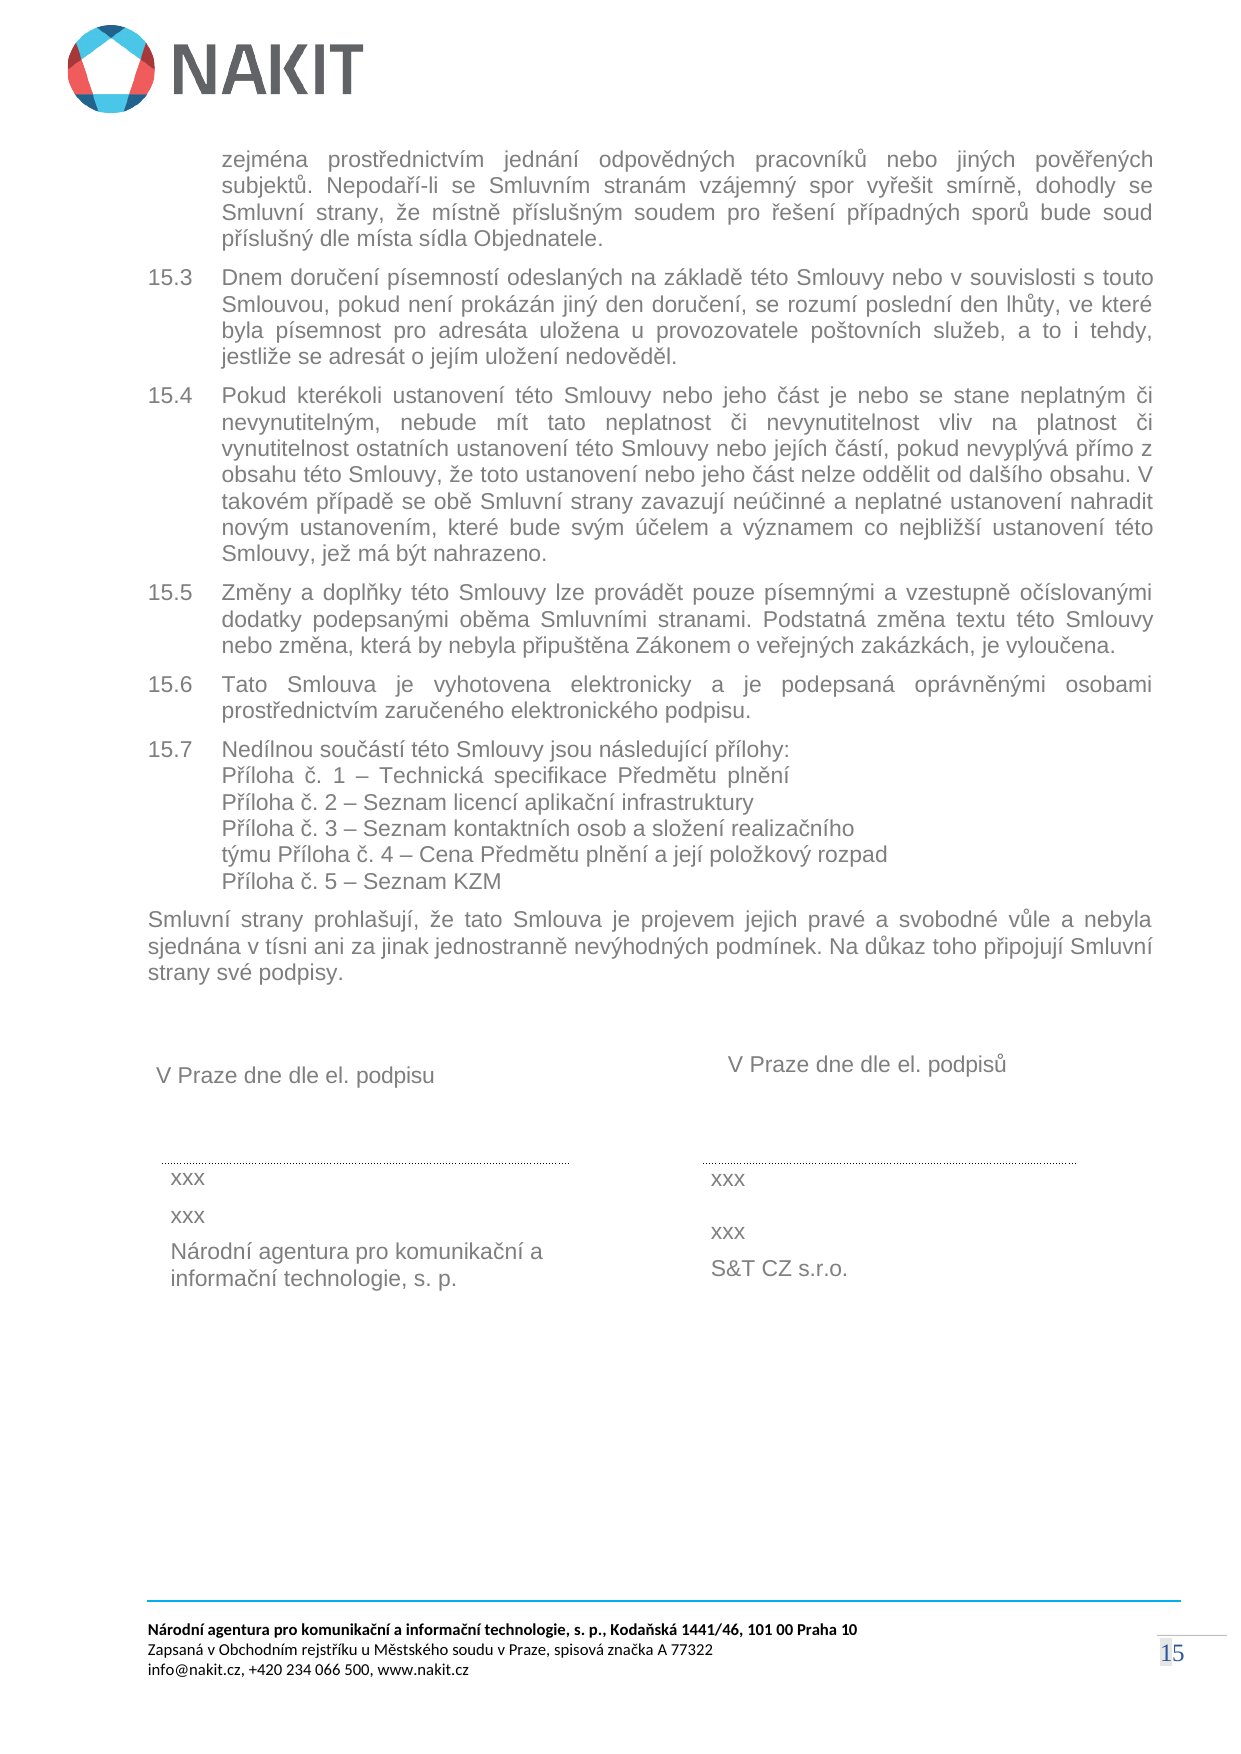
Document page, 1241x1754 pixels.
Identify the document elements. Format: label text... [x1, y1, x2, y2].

list Tato Smlouva je vyhotovena elektronicky a je podepsaná oprávněnými osobami prostřednictvím zaručeného elektronického podpisu. [148, 671, 1153, 723]
picture [67, 25, 364, 113]
text zejména prostřednictvím jednání odpovědných pracovníků nebo jiných pověřených subjektů. Nepodaří-li se Smluvním stranám vzájemný spor vyřešit smírně, dohodly se Smluvní strany, že místně příslušným soudem pro řešení případných sporů bude soud příslušný dle místa sídla Objednatele. [221, 146, 1154, 252]
text Příloha č. 3 – Seznam kontaktních osob a složení realizačního týmu Příloha č. 4 – Cena Předmětu plnění a její položkový rozpad Příloha č. 5 – Seznam KZM [221, 815, 908, 894]
table_header V Praze dne dle el. podpisu [151, 1052, 582, 1091]
text Smluvní strany prohlašují, že tato Smlouva je projevem jejich pravé a svobodné vůle a nebyla sjednána v tísni ani za jinak jednostranně nevýhodných podmínek. Na důkaz toho připojují Smluvní strany své podpisy. [148, 906, 1153, 986]
table_header V Praze dne dle el. podpisů [582, 1052, 1013, 1091]
list Pokud kterékoli ustanovení této Smlouvy nebo jeho část je nebo se stane neplatným či nevynutitelným, nebude mít tato neplatnost či nevynutitelnost vliv na platnost či vynutitelnost ostatních ustanovení této Smlouvy nebo jejích částí, pokud nevyplývá přímo z obsahu této Smlouvy, že toto ustanovení nebo jeho část nelze oddělit od dalšího obsahu. V takovém případě se obě Smluvní strany zavazují neúčinné a neplatné ustanovení nahradit novým ustanovením, které bude svým účelem a významem co nejbližší ustanovení této Smlouvy, jež má být nahrazeno. [148, 382, 1154, 567]
list Nedílnou součástí této Smlouvy jsou následující přílohy: Příloha č. 1 – Technická specifikace Předmětu plnění Příloha č. 2 – Seznam licencí aplikační infrastruktury [148, 736, 790, 815]
list Změny a doplňky této Smlouvy lze provádět pouze písemnými a vzestupně očíslovanými dodatky podepsanými oběma Smluvními stranami. Podstatná změna textu této Smlouvy nebo změna, která by nebyla připuštěna Zákonem o veřejných zakázkách, je vyloučena. [148, 579, 1154, 658]
list Dnem doručení písemností odeslaných na základě této Smlouvy nebo v souvislosti s touto Smlouvou, pokud není prokázán jiný den doručení, se rozumí poslední den lhůty, ve které byla písemnost pro adresáta uložena u provozovatele poštovních služeb, a to i tehdy, jestliže se adresát o jejím uložení nedověděl. [148, 264, 1153, 369]
